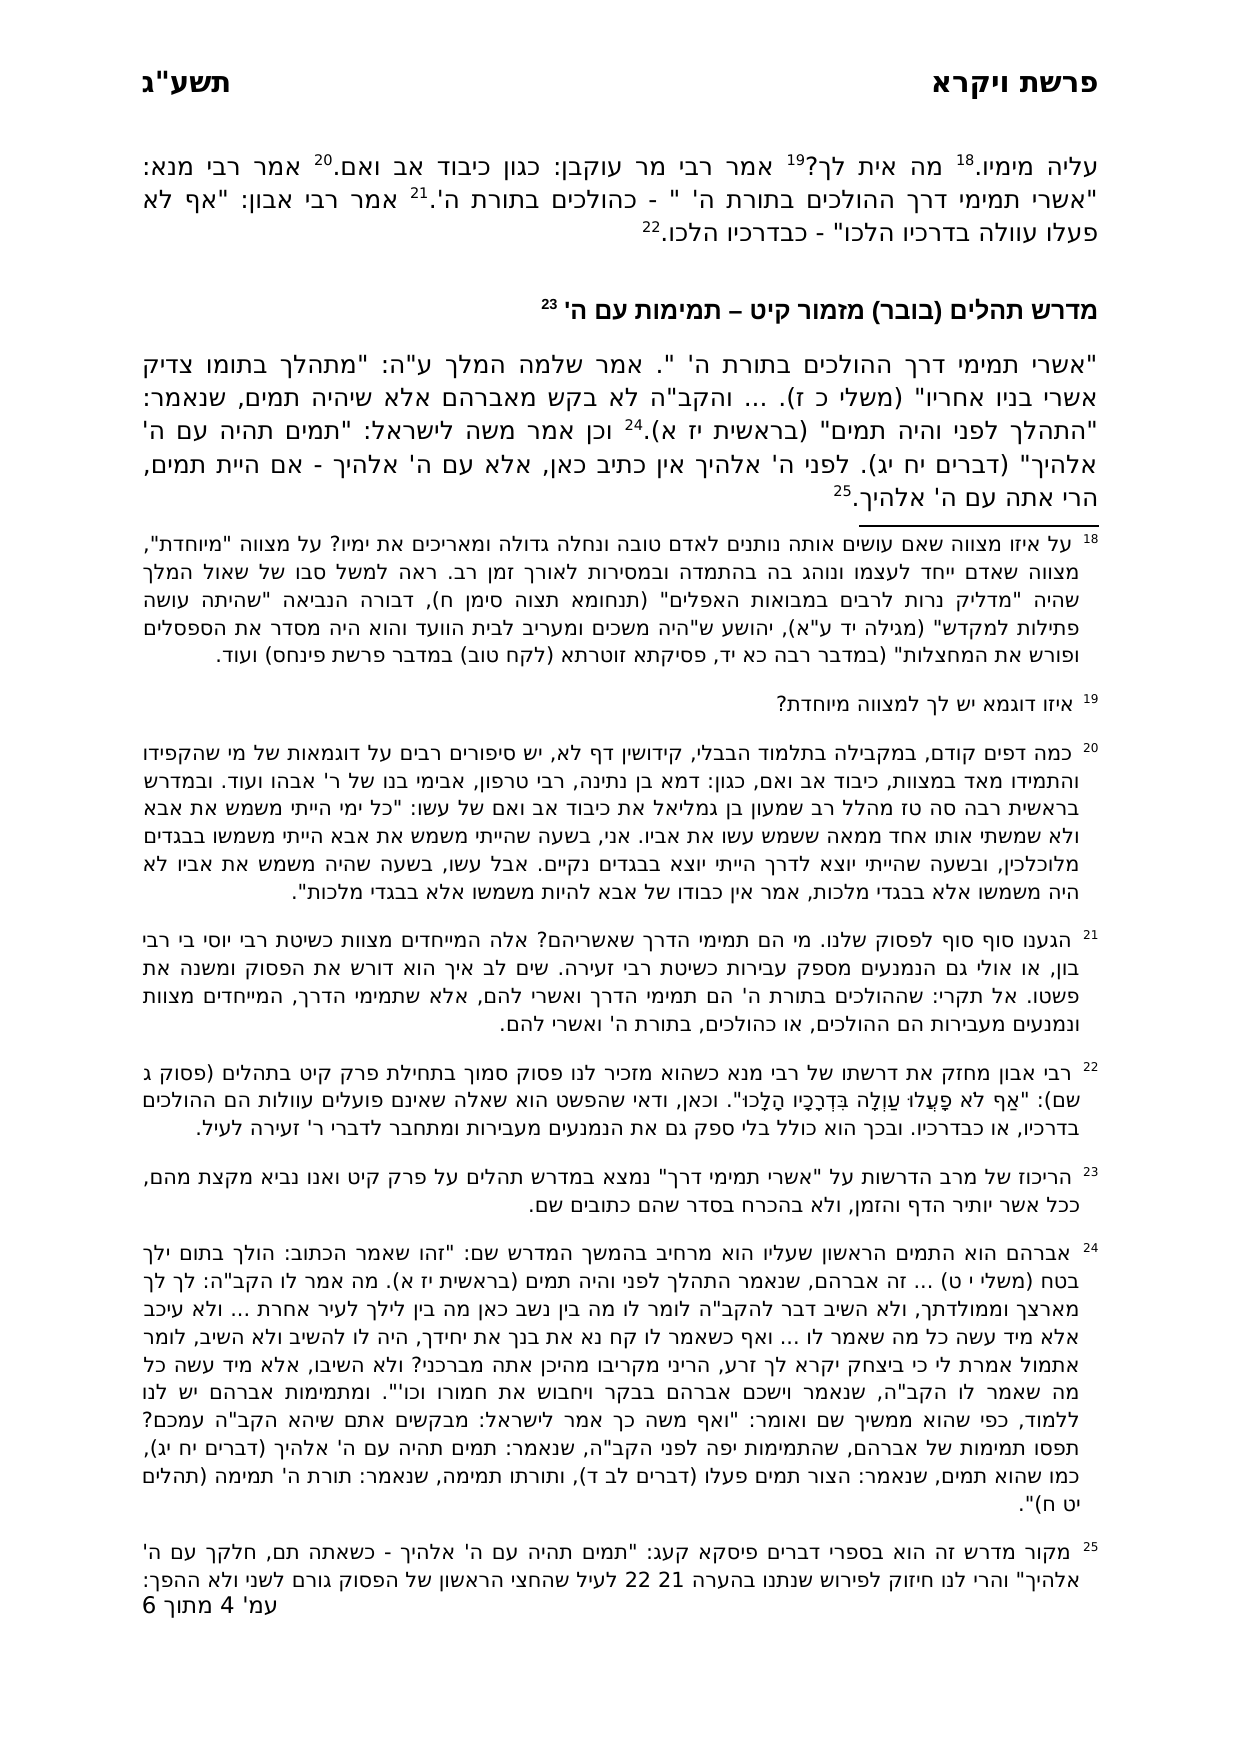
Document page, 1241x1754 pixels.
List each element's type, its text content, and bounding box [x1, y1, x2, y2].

text "אשרי תמימי דרך ההולכים בתורת ה' ". אמר שלמה המלך ע"ה: "מתהלך בתומו צדיק אשרי בניו אחריו" (משלי כ ז). ... והקב"ה לא בקש מאברהם אלא שיהיה תמים, שנאמר: "התהלך לפני והיה תמים" (בראשית יז א). וכן אמר משה לישראל: "תמים תהיה עם ה' אלהיך" (דברים יח יג). לפני ה' אלהיך אין כתיב כאן, אלא עם ה' אלהיך - אם היית תמים, הרי אתה עם ה' אלהיך. [142, 346, 1098, 512]
text מדרש תהלים (בובר) מזמור קיט – תמימות עם ה' [142, 293, 1098, 325]
text תמן תנינן: הא כל היושב ולא עבר עבירה נותנין לו שכר כעושה מצוה. אמר רבי זעירה: מי שבאת לידו ספק עבירה ולא עשאה. אמר רבי יוסי בי רבי בון: מי שייחד לו מצוה ולא עבר עליה מימיו. מה אית לך? אמר רבי מר עוקבן: כגון כיבוד אב ואם. אמר רבי מנא: "אשרי תמימי דרך ההולכים בתורת ה' " - כהולכים בתורת ה'. אמר רבי אבון: "אף לא פעלו עוולה בדרכיו הלכו" - כבדרכיו הלכו. [142, 148, 1098, 248]
